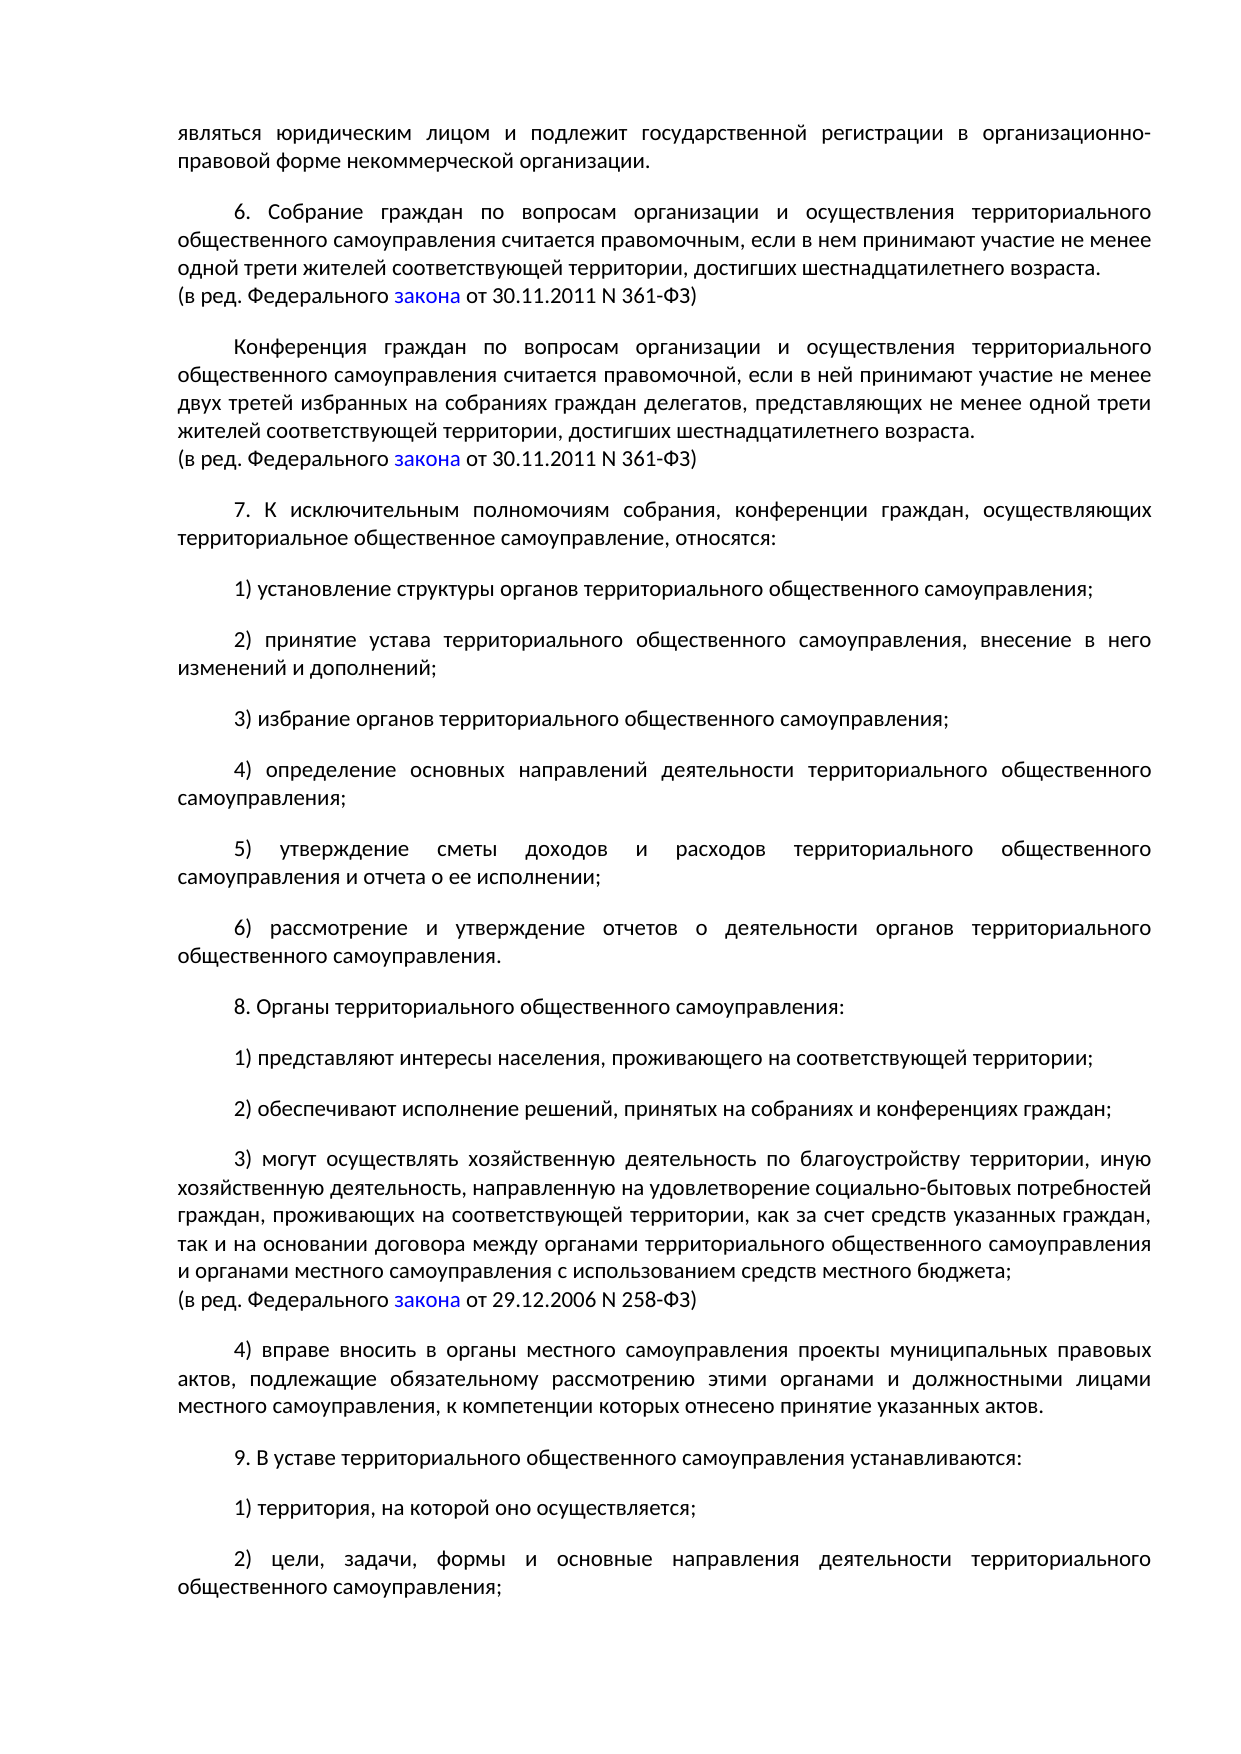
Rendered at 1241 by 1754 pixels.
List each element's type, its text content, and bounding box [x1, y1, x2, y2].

text 4) определение основных направлений деятельности территориального общественного самоуправления; [177, 755, 1152, 811]
text 5) утверждение сметы доходов и расходов территориального общественного самоуправления и отчета о ее исполнении; [177, 834, 1152, 890]
text 3) избрание органов территориального общественного самоуправления; [177, 704, 1152, 732]
text 2) обеспечивают исполнение решений, принятых на собраниях и конференциях граждан; [177, 1094, 1152, 1122]
text 2) цели, задачи, формы и основные направления деятельности территориального общественного самоуправления; [177, 1544, 1152, 1601]
text 2) принятие устава территориального общественного самоуправления, внесение в него изменений и дополнений; [177, 625, 1152, 681]
text (в ред. Федерального закона от 30.11.2011 N 361-ФЗ) [177, 444, 1152, 472]
text (в ред. Федерального закона от 29.12.2006 N 258-ФЗ) [177, 1285, 1152, 1313]
text 1) территория, на которой оно осуществляется; [177, 1493, 1152, 1522]
text 4) вправе вносить в органы местного самоуправления проекты муниципальных правовых актов, подлежащие обязательному рассмотрению этими органами и должностными лицами местного самоуправления, к компетенции которых отнесено принятие указанных актов. [177, 1336, 1152, 1420]
text 7. К исключительным полномочиям собрания, конференции граждан, осуществляющих территориальное общественное самоуправление, относятся: [177, 495, 1152, 551]
text 1) представляют интересы населения, проживающего на соответствующей территории; [177, 1043, 1152, 1071]
text 8. Органы территориального общественного самоуправления: [177, 992, 1152, 1020]
text 9. В уставе территориального общественного самоуправления устанавливаются: [177, 1443, 1152, 1471]
text 6. Собрание граждан по вопросам организации и осуществления территориального общественного самоуправления считается правомочным, если в нем принимают участие не менее одной трети жителей соответствующей территории, достигших шестнадцатилетнего возраста. [177, 197, 1152, 281]
text 3) могут осуществлять хозяйственную деятельность по благоустройству территории, иную хозяйственную деятельность, направленную на удовлетворение социально-бытовых потребностей граждан, проживающих на соответствующей территории, как за счет средств указанных граждан, так и на основании договора между органами территориального общественного самоуправления и органами местного самоуправления с использованием средств местного бюджета; [177, 1144, 1152, 1285]
text 1) установление структуры органов территориального общественного самоуправления; [177, 574, 1152, 602]
text 6) рассмотрение и утверждение отчетов о деятельности органов территориального общественного самоуправления. [177, 913, 1152, 969]
text (в ред. Федерального закона от 30.11.2011 N 361-ФЗ) [177, 281, 1152, 309]
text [177, 118, 1152, 174]
text Конференция граждан по вопросам организации и осуществления территориального общественного самоуправления считается правомочной, если в ней принимают участие не менее двух третей избранных на собраниях граждан делегатов, представляющих не менее одной трети жителей соответствующей территории, достигших шестнадцатилетнего возраста. [177, 332, 1152, 444]
